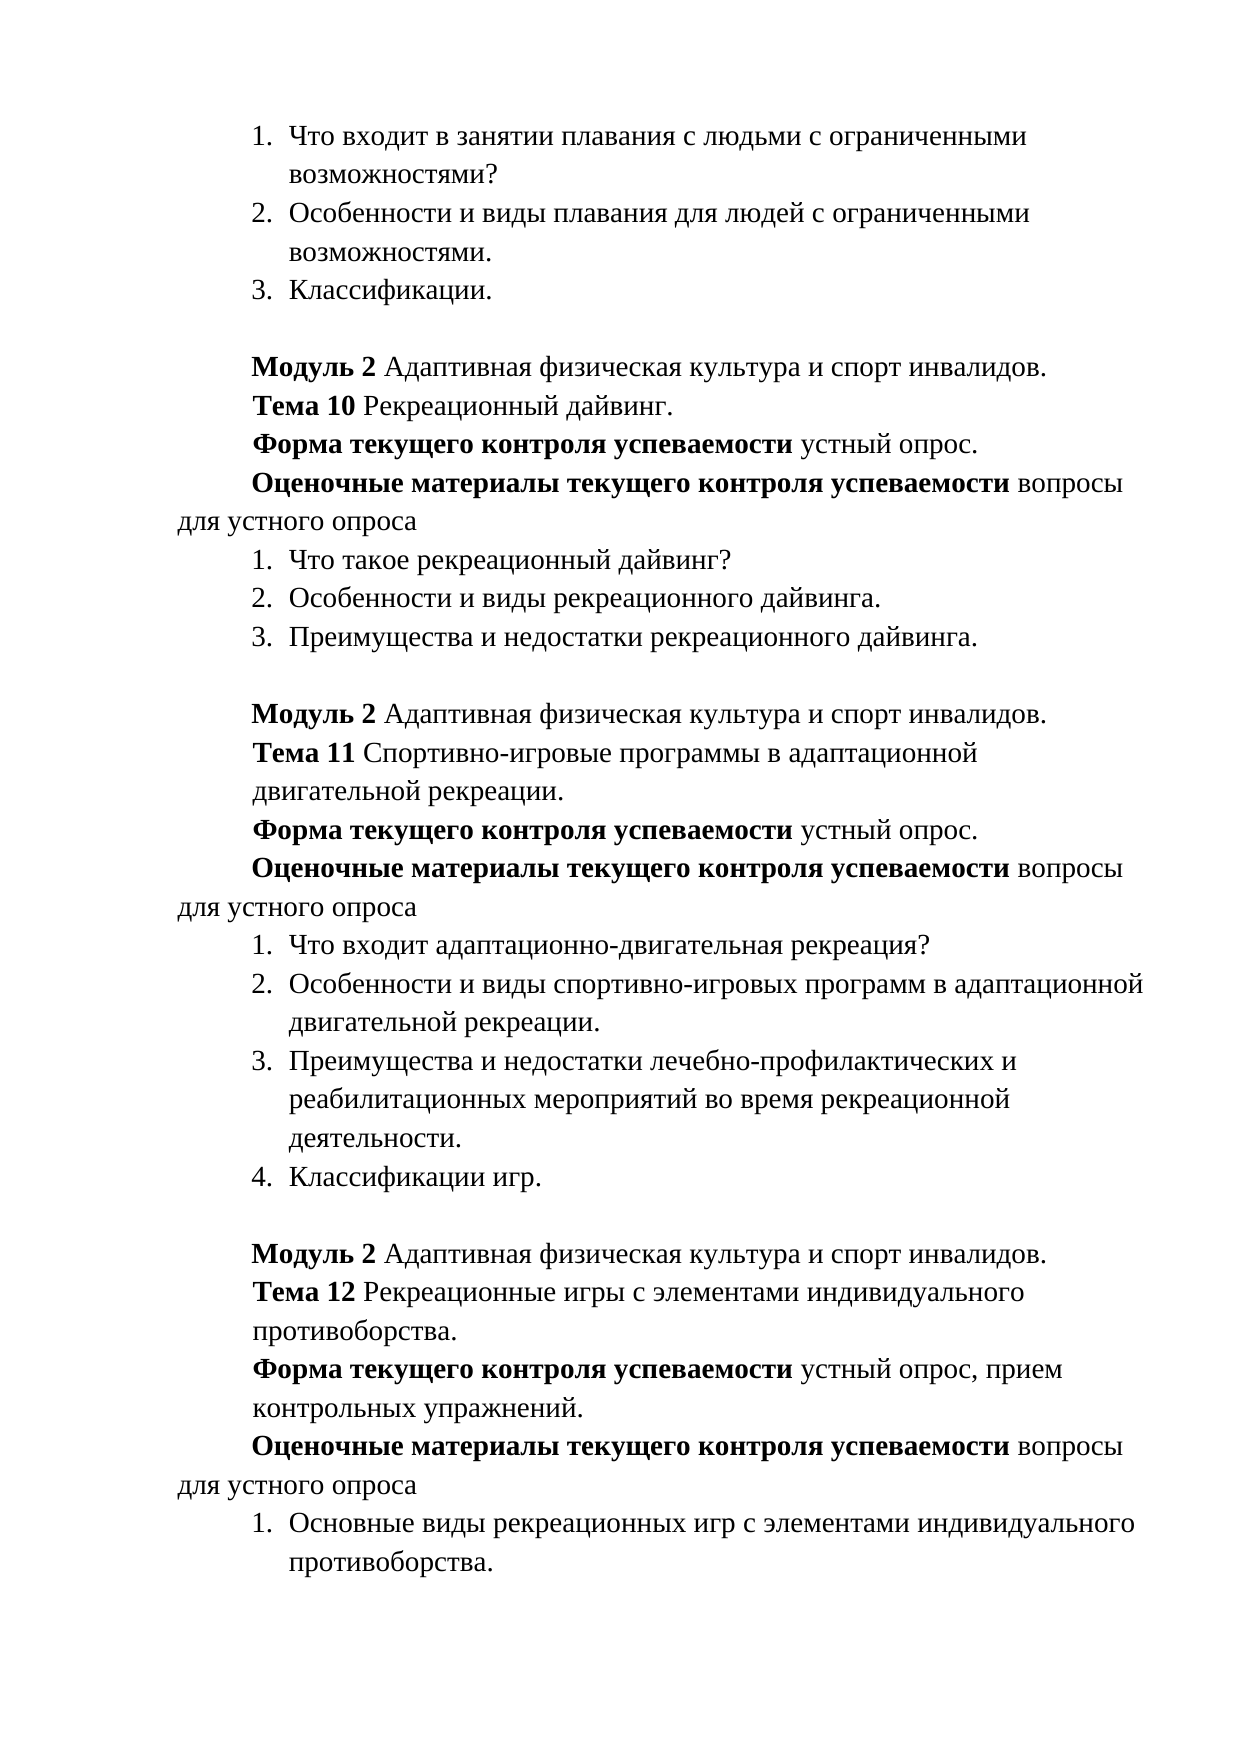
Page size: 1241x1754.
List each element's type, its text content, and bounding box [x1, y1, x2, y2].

list Тема 12 Рекреационные игры с элементами индивидуального противоборства. [252, 1274, 1152, 1346]
list Что такое рекреационный дайвинг? [251, 542, 1152, 576]
list Основные виды рекреационных игр с элементами индивидуального противоборства. [251, 1506, 1152, 1578]
list Особенности и виды плавания для людей с ограниченными возможностями. [251, 195, 1152, 267]
list Классификации. [251, 272, 1152, 306]
list Тема 10 Рекреационный дайвинг. [252, 388, 1152, 421]
list Оценочные материалы текущего контроля успеваемости вопросы для устного опроса [177, 465, 1152, 537]
list Что входит адаптационно-двигательная рекреация? [251, 927, 1152, 961]
list Модуль 2 Адаптивная физическая культура и спорт инвалидов. [177, 1236, 1152, 1269]
list Модуль 2 Адаптивная физическая культура и спорт инвалидов. [177, 696, 1152, 730]
list Оценочные материалы текущего контроля успеваемости вопросы для устного опроса [177, 1428, 1152, 1501]
list Классификации игр. [251, 1159, 1152, 1192]
list Форма текущего контроля успеваемости устный опрос. [252, 426, 1152, 460]
list Преимущества и недостатки рекреационного дайвинга. [251, 619, 1152, 653]
list Преимущества и недостатки лечебно-профилактических и реабилитационных мероприятий во время рекреационной деятельности. [251, 1043, 1152, 1154]
list Что входит в занятии плавания с людьми с ограниченными возможностями? [251, 118, 1152, 190]
list Оценочные материалы текущего контроля успеваемости вопросы для устного опроса [177, 850, 1152, 922]
list Особенности и виды рекреационного дайвинга. [251, 581, 1152, 614]
list Форма текущего контроля успеваемости устный опрос, прием контрольных упражнений. [252, 1351, 1152, 1423]
list Особенности и виды спортивно-игровых программ в адаптационной двигательной рекреации. [251, 966, 1152, 1038]
list Форма текущего контроля успеваемости устный опрос. [252, 812, 1152, 845]
list Тема 11 Спортивно-игровые программы в адаптационной двигательной рекреации. [252, 735, 1152, 807]
list Модуль 2 Адаптивная физическая культура и спорт инвалидов. [177, 349, 1152, 383]
